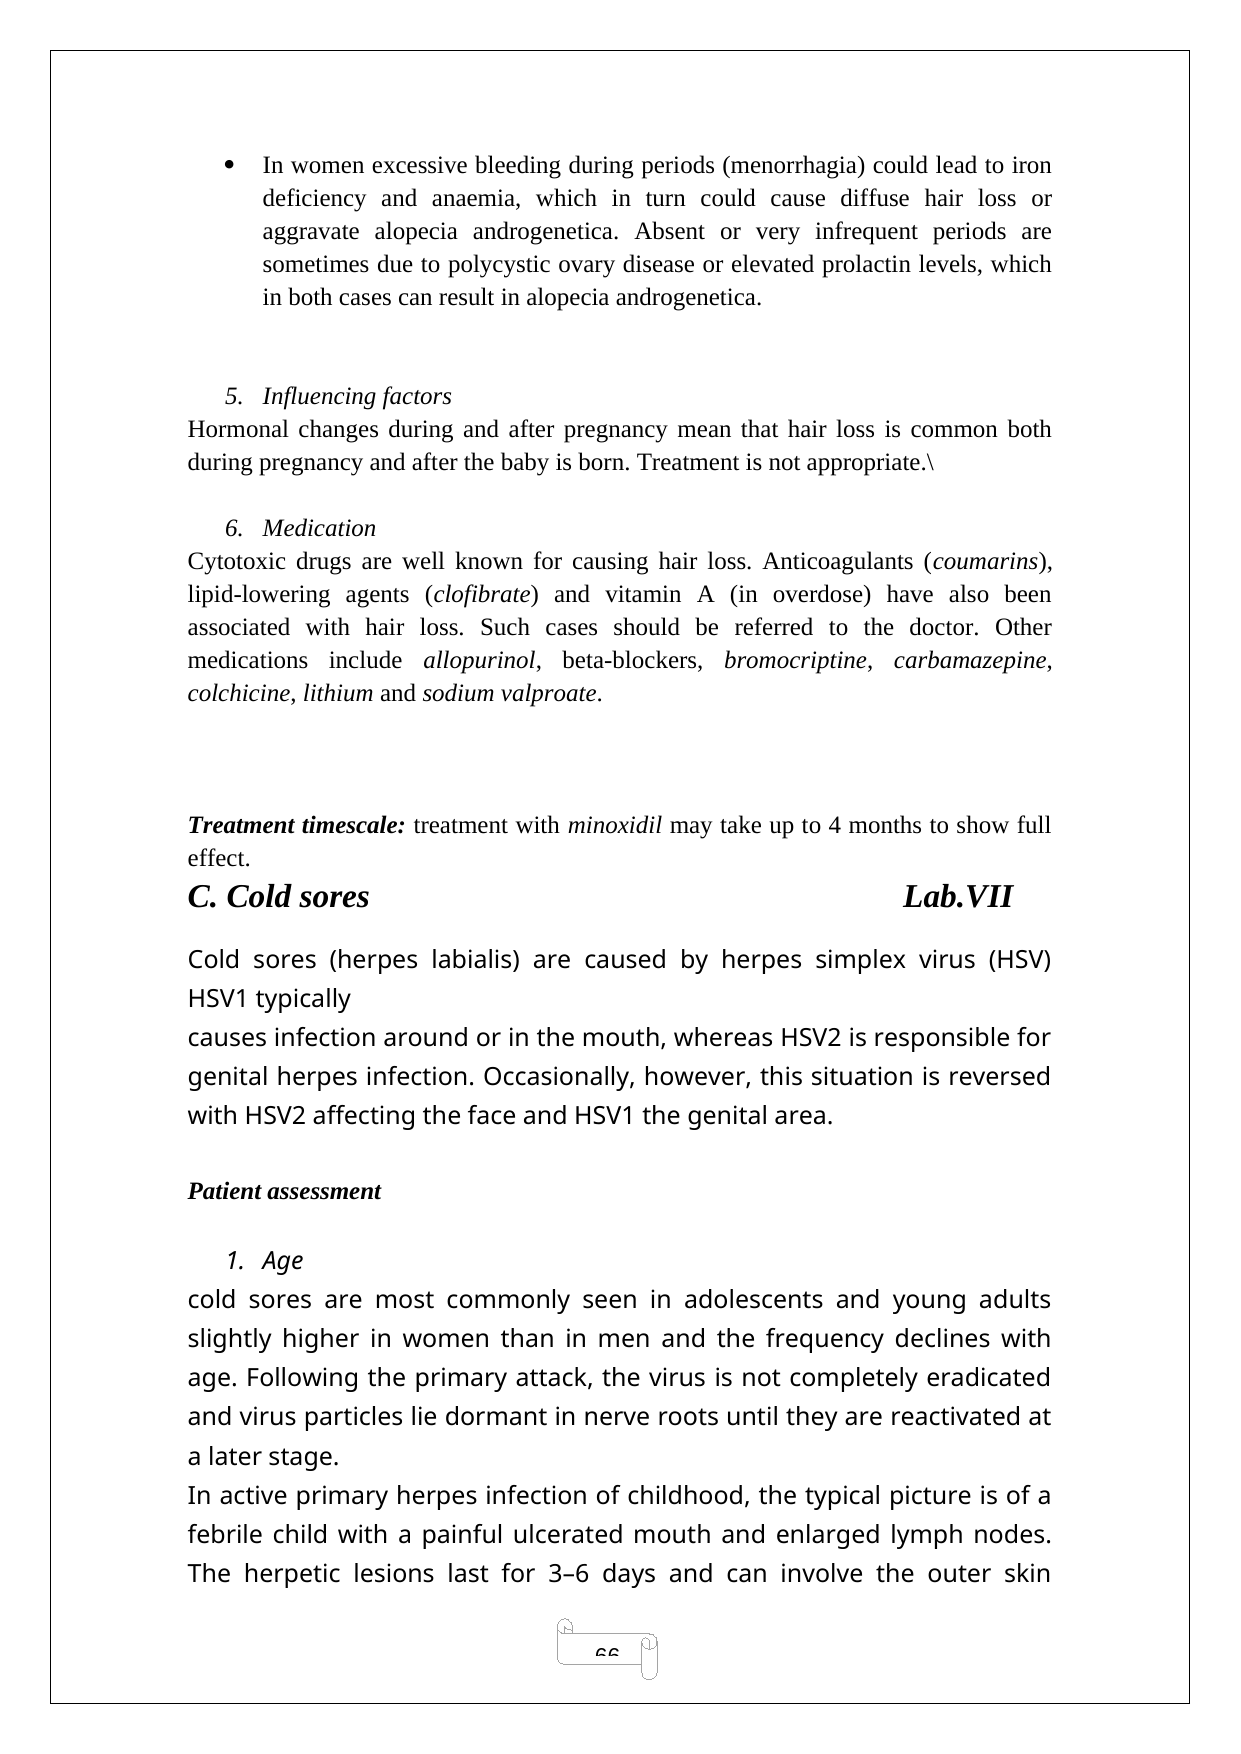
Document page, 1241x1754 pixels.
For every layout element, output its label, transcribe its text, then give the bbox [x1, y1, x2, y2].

list In women excessive bleeding during periods (menorrhagia) could lead to iron deficiency and anaemia, which in turn could cause diffuse hair loss or aggravate alopecia androgenetica. Absent or very infrequent periods are sometimes due to polycystic ovary disease or elevated prolactin levels, which in both cases can result in alopecia androgenetica. [225, 150, 1053, 311]
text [187, 1477, 1053, 1590]
list Influencing factors [225, 381, 1053, 410]
text Hormonal changes during and after pregnancy mean that hair loss is common both during pregnancy and after the baby is born. Treatment is not appropriate.\ [187, 414, 1053, 476]
text cold sores are most commonly seen in adolescents and young adults slightly higher in women than in men and the frequency declines with age. Following the primary attack, the virus is not completely eradicated and virus particles lie dormant in nerve roots until they are reactivated at a later stage. [187, 1282, 1053, 1472]
text C. Cold sores Lab.VII [187, 876, 1053, 915]
text causes infection around or in the mouth, whereas HSV2 is responsible for genital herpes infection. Occasionally, however, this situation is reversed with HSV2 affecting the face and HSV1 the genital area. [187, 1020, 1053, 1132]
text Cytotoxic drugs are well known for causing hair loss. Anticoagulants (coumarins), lipid-lowering agents (clofibrate) and vitamin A (in overdose) have also been associated with hair loss. Such cases should be referred to the doctor. Other medications include allopurinol, beta-blockers, bromocriptine, carbamazepine, colchicine, lithium and sodium valproate. [187, 546, 1053, 707]
text Patient assessment [187, 1176, 1053, 1205]
list Medication [225, 513, 1053, 542]
text Cold sores (herpes labialis) are caused by herpes simplex virus (HSV) HSV1 typically [187, 941, 1053, 1014]
list Age [225, 1242, 1053, 1276]
text Treatment timescale: treatment with minoxidil may take up to 4 months to show full effect. [187, 810, 1053, 872]
